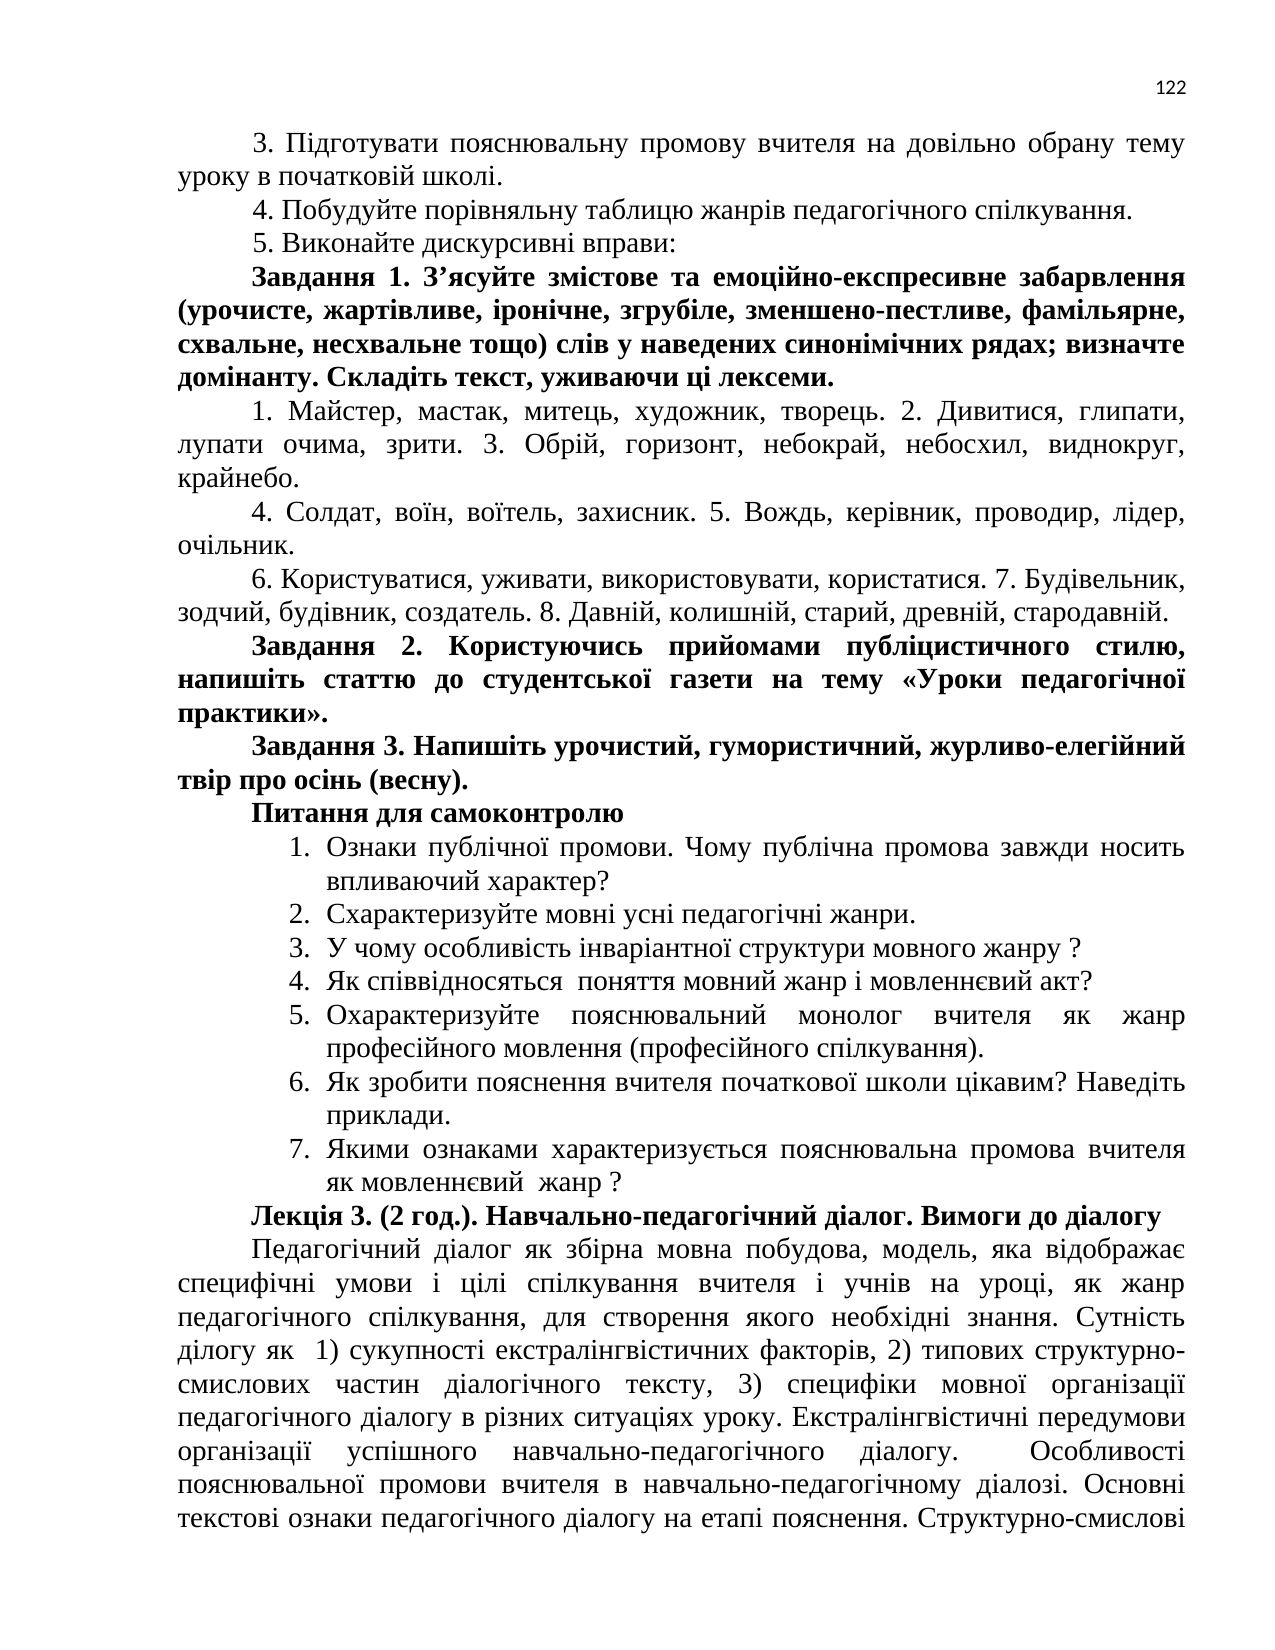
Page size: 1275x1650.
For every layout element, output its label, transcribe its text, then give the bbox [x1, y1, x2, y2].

list 4. Побудуйте порівняльну таблицю жанрів педагогічного спілкування. [177, 192, 1186, 225]
list Як співвідносяться поняття мовний жанр і мовленнєвий акт? [288, 963, 1186, 997]
list 3. Підготувати пояснювальну промову вчителя на довільно обрану тему уроку в початковій школі. [177, 125, 1186, 192]
list Завдання 2. Користуючись прийомами публіцистичного стилю, напишіть статтю до студентської газети на тему «Уроки педагогічної практики». [177, 628, 1186, 728]
list Завдання 1. З’ясуйте змістове та емоційно-експресивне забарвлення (урочисте, жартівливе, іронічне, згрубіле, зменшено-пестливе, фамільярне, схвальне, несхвальне тощо) слів у наведених синонімічних рядах; визначте домінанту. Складіть текст, уживаючи ці лексеми. [177, 259, 1186, 393]
list Завдання 3. Напишіть урочистий, гумористичний, журливо-елегійний твір про осінь (весну). [177, 728, 1186, 796]
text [177, 1232, 1186, 1533]
list 1. Майстер, мастак, митець, художник, творець. 2. Дивитися, глипати, лупати очима, зрити. 3. Обрій, горизонт, небокрай, небосхил, виднокруг, крайнебо. [177, 393, 1186, 494]
list Схарактеризуйте мовні усні педагогічні жанри. [288, 896, 1186, 930]
text Лекція 3. (2 год.). Навчально-педагогічний діалог. Вимоги до діалогу [177, 1198, 1186, 1232]
list 5. Виконайте дискурсивні вправи: [177, 225, 1186, 259]
list Як зробити пояснення вчителя початкової школи цікавим? Наведіть приклади. [288, 1064, 1186, 1131]
list Якими ознаками характеризується пояснювальна промова вчителя як мовленнєвий жанр ? [288, 1131, 1186, 1198]
list 6. Користуватися, уживати, використовувати, користатися. 7. Будівельник, зодчий, будівник, создатель. 8. Давній, колишній, старий, древній, стародавній. [177, 561, 1186, 628]
list У чому особливість інваріантної структури мовного жанру ? [288, 930, 1186, 963]
list 4. Солдат, воїн, воїтель, захисник. 5. Вождь, керівник, проводир, лідер, очільник. [177, 494, 1186, 561]
list Охарактеризуйте пояснювальний монолог вчителя як жанр професійного мовлення (професійного спілкування). [288, 997, 1186, 1064]
list Ознаки публічної промови. Чому публічна промова завжди носить впливаючий характер? [288, 829, 1186, 896]
list Питання для самоконтролю [177, 796, 1186, 829]
